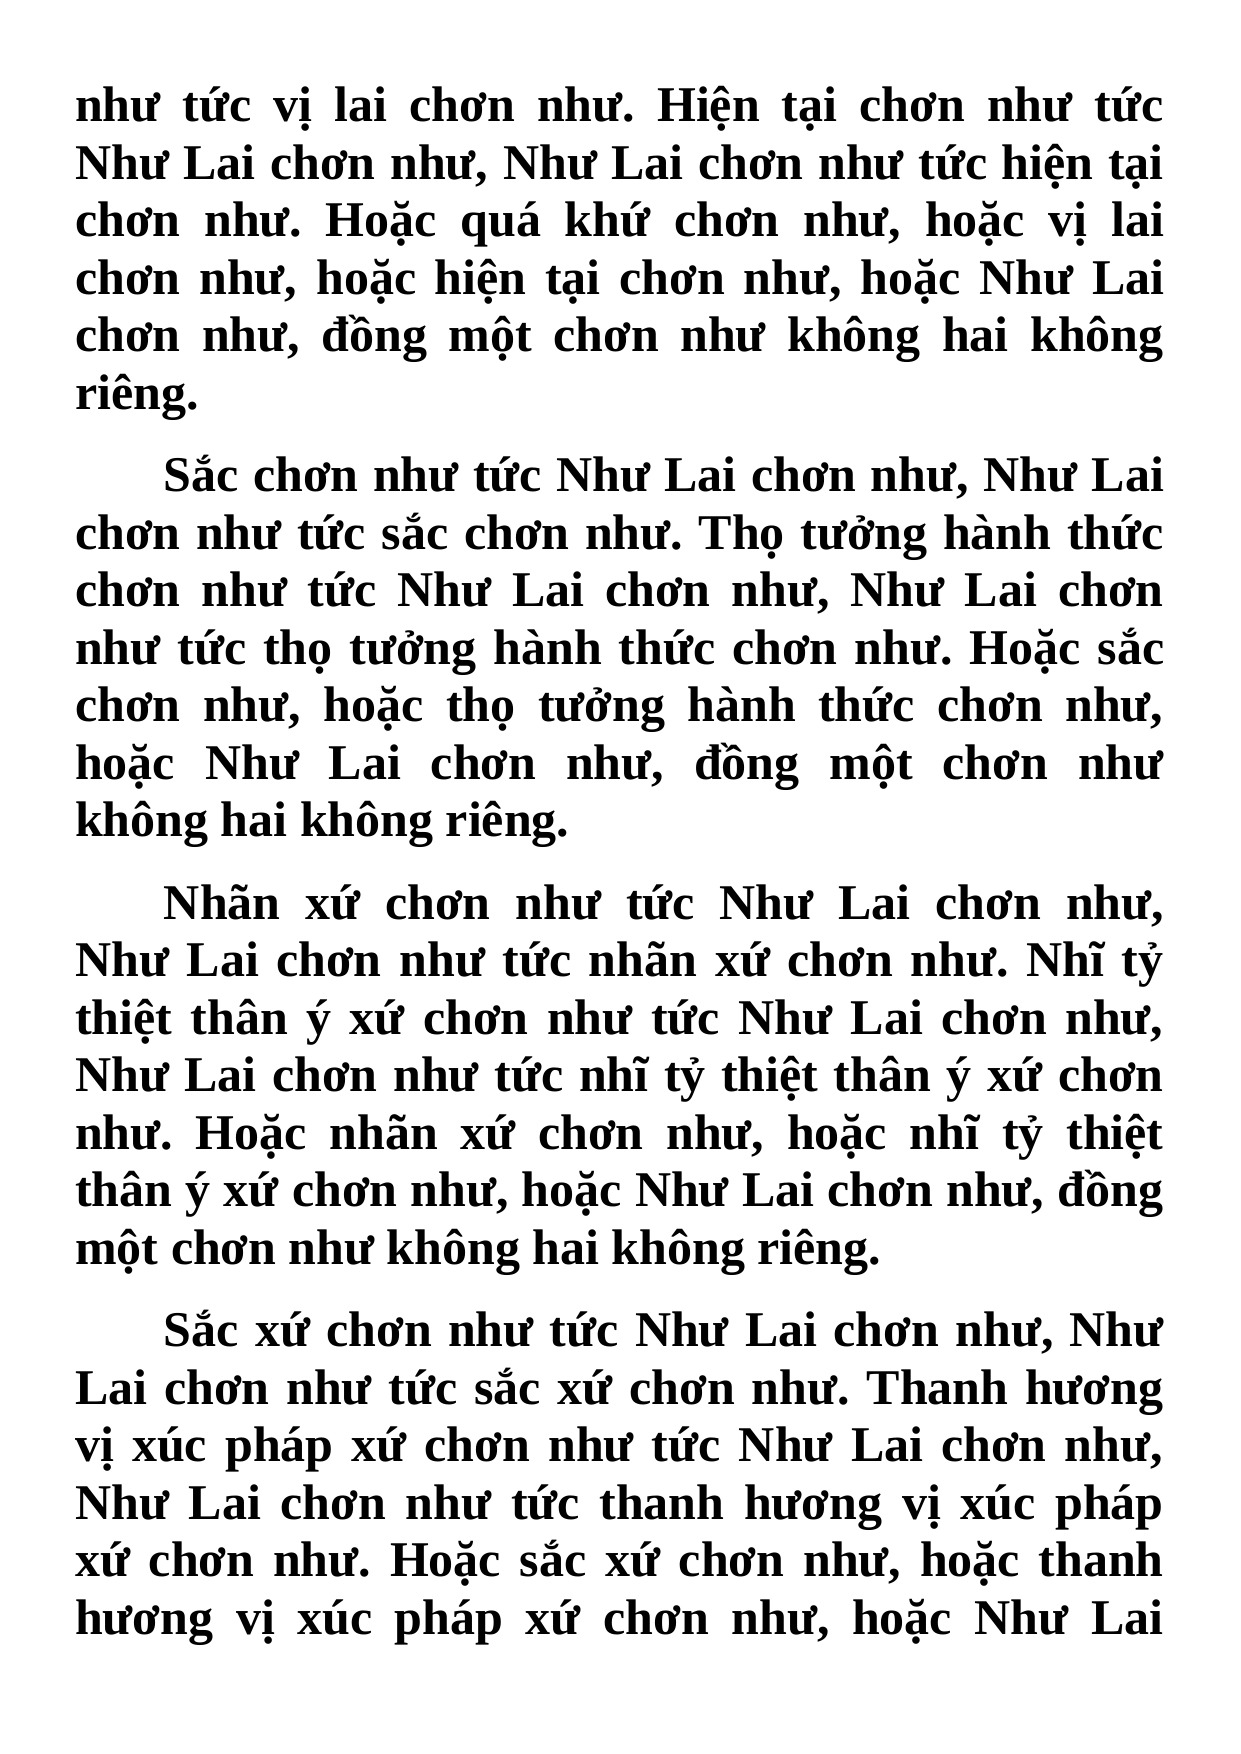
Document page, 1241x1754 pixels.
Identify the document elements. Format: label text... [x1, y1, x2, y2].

text Nhãn xứ chơn như tức Như Lai chơn như, Như Lai chơn như tức nhãn xứ chơn như. Nhĩ tỷ thiệt thân ý xứ chơn như tức Như Lai chơn như, Như Lai chơn như tức nhĩ tỷ thiệt thân ý xứ chơn như. Hoặc nhãn xứ chơn như, hoặc nhĩ tỷ thiệt thân ý xứ chơn như, hoặc Như Lai chơn như, đồng một chơn như không hai không riêng. [75, 872, 1165, 1275]
text Sắc chơn như tức Như Lai chơn như, Như Lai chơn như tức sắc chơn như. Thọ tưởng hành thức chơn như tức Như Lai chơn như, Như Lai chơn như tức thọ tưởng hành thức chơn như. Hoặc sắc chơn như, hoặc thọ tưởng hành thức chơn như, hoặc Như Lai chơn như, đồng một chơn như không hai không riêng. [75, 445, 1165, 847]
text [75, 75, 1165, 420]
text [75, 1300, 1165, 1645]
